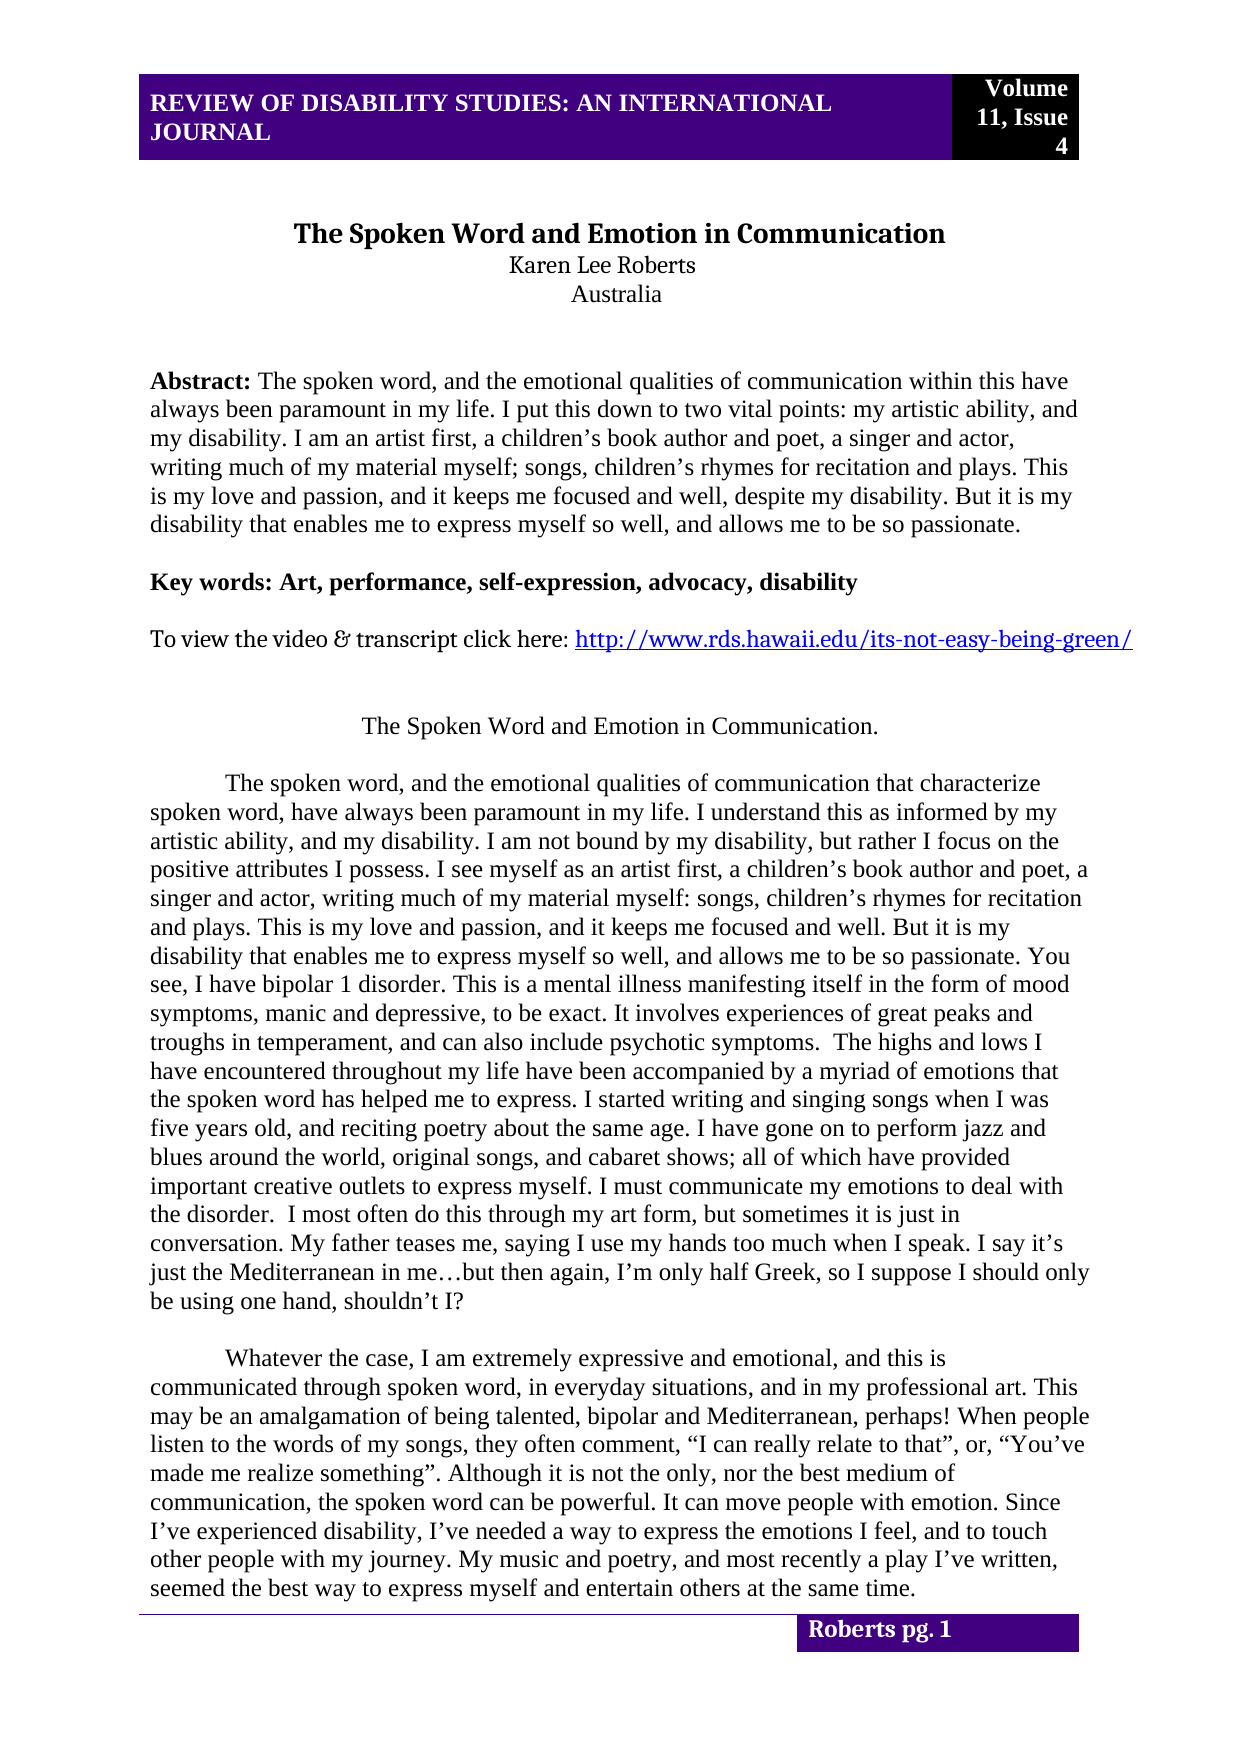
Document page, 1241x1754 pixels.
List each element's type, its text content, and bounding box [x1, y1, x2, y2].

text The Spoken Word and Emotion in Communication [150, 217, 1090, 251]
text Karen Lee Roberts [114, 251, 1090, 279]
text Australia [142, 279, 1090, 308]
text The Spoken Word and Emotion in Communication. [150, 711, 1090, 739]
text Whatever the case, I am extremely expressive and emotional, and this is communicated through spoken word, in everyday situations, and in my professional art. This may be an amalgamation of being talented, bipolar and Mediterranean, perhaps! When people listen to the words of my songs, they often comment, “I can really relate to that”, or, “You’ve made me realize something”. Although it is not the only, nor the best medium of communication, the spoken word can be powerful. It can move people with emotion. Since I’ve experienced disability, I’ve needed a way to express the emotions I feel, and to touch other people with my journey. My music and poetry, and most recently a play I’ve written, seemed the best way to express myself and entertain others at the same time. [150, 1343, 1090, 1602]
list & [150, 624, 1240, 653]
text The spoken word, and the emotional qualities of communication that characterize spoken word, have always been paramount in my life. I understand this as informed by my artistic ability, and my disability. I am not bound by my disability, but rather I focus on the positive attributes I possess. I see myself as an artist first, a children’s book author and poet, a singer and actor, writing much of my material myself: songs, children’s rhymes for recitation and plays. This is my love and passion, and it keeps me focused and well. But it is my disability that enables me to express myself so well, and allows me to be so passionate. You see, I have bipolar 1 disorder. This is a mental illness manifesting itself in the form of mood symptoms, manic and depressive, to be exact. It involves experiences of great peaks and troughs in temperament, and can also include psychotic symptoms. The highs and lows I have encountered throughout my life have been accompanied by a myriad of emotions that the spoken word has helped me to express. I started writing and singing songs when I was five years old, and reciting poetry about the same age. I have gone on to perform jazz and blues around the world, original songs, and cabaret shows; all of which have provided important creative outlets to express myself. I must communicate my emotions to deal with the disorder. I most often do this through my art form, but sometimes it is just in conversation. My father teases me, saying I use my hands too much when I speak. I say it’s just the Mediterranean in me…but then again, I’m only half Greek, so I suppose I should only be using one hand, shouldn’t I? [150, 768, 1090, 1314]
text Key words: Art, performance, self-expression, advocacy, disability [150, 567, 1090, 596]
text Abstract: The spoken word, and the emotional qualities of communication within this have always been paramount in my life. I put this down to two vital points: my artistic ability, and my disability. I am an artist first, a children’s book author and poet, a singer and actor, writing much of my material myself; songs, children’s rhymes for recitation and plays. This is my love and passion, and it keeps me focused and well, despite my disability. But it is my disability that enables me to express myself so well, and allows me to be so passionate. [150, 366, 1090, 538]
